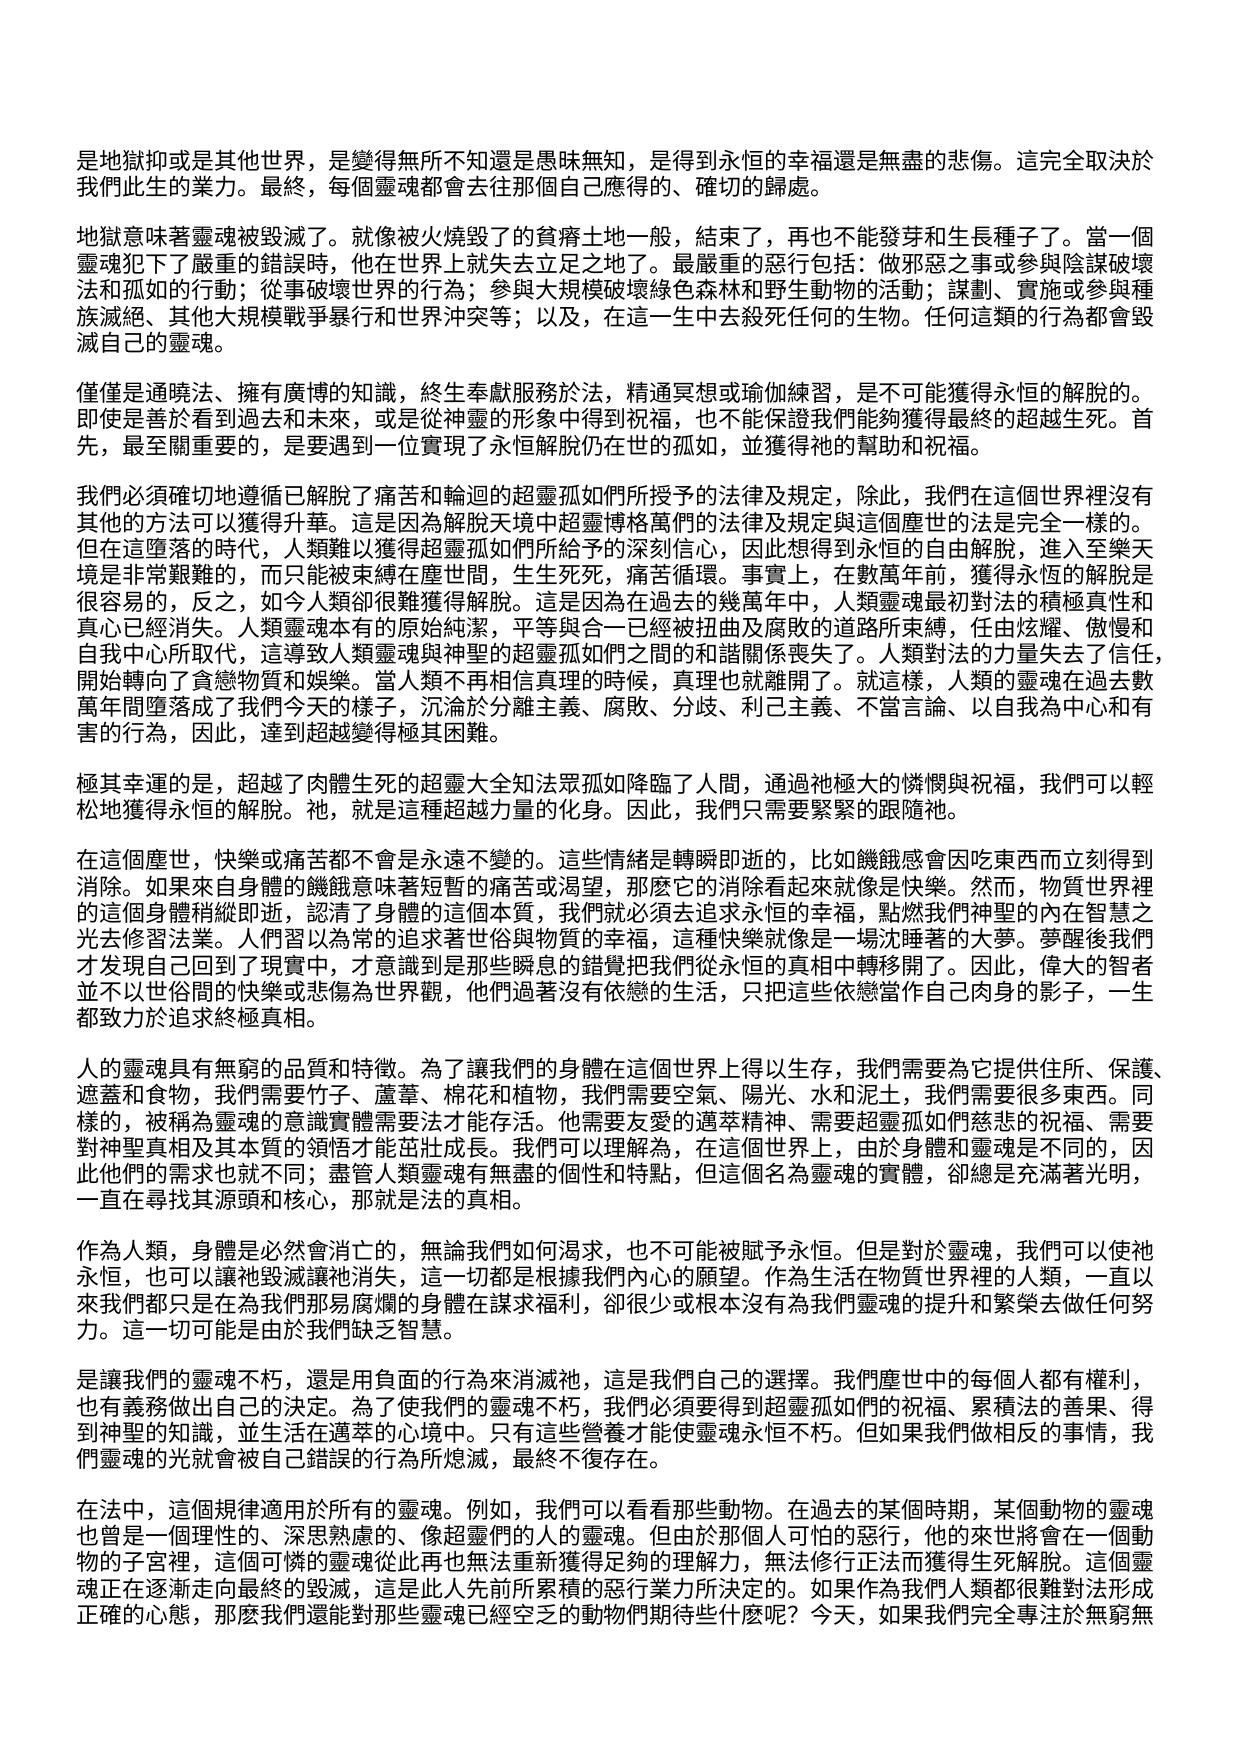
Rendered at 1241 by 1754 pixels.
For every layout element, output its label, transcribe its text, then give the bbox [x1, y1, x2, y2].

text 我們必須確切地遵循已解脫了痛苦和輪迴的超靈孤如們所授予的法律及規定，除此，我們在這個世界裡沒有其他的方法可以獲得升華。這是因為解脫天境中超靈博格萬們的法律及規定與這個塵世的法是完全一樣的。但在這墮落的時代，人類難以獲得超靈孤如們所給予的深刻信心，因此想得到永恒的自由解脫，進入至樂天境是非常艱難的，而只能被束縛在塵世間，生生死死，痛苦循環。事實上，在數萬年前，獲得永恆的解脫是很容易的，反之，如今人類卻很難獲得解脫。這是因為在過去的幾萬年中，人類靈魂最初對法的積極真性和真心已經消失。人類靈魂本有的原始純潔，平等與合一已經被扭曲及腐敗的道路所束縛，任由炫耀、傲慢和自我中心所取代，這導致人類靈魂與神聖的超靈孤如們之間的和諧關係喪失了。人類對法的力量失去了信任，開始轉向了貪戀物質和娛樂。當人類不再相信真理的時候，真理也就離開了。就這樣，人類的靈魂在過去數萬年間墮落成了我們今天的樣子，沉淪於分離主義、腐敗、分歧、利己主義、不當言論、以自我為中心和有害的行為，因此，達到超越變得極其困難。 [77, 483, 1164, 747]
text 作為人類，身體是必然會消亡的，無論我們如何渴求，也不可能被賦予永恒。但是對於靈魂，我們可以使祂永恒，也可以讓祂毀滅讓祂消失，這一切都是根據我們內心的願望。作為生活在物質世界裡的人類，一直以來我們都只是在為我們那易腐爛的身體在謀求福利，卻很少或根本沒有為我們靈魂的提升和繁榮去做任何努力。這一切可能是由於我們缺乏智慧。 [77, 1238, 1164, 1343]
text 在這個塵世，快樂或痛苦都不會是永遠不變的。這些情緒是轉瞬即逝的，比如饑餓感會因吃東西而立刻得到消除。如果來自身體的饑餓意味著短暫的痛苦或渴望，那麽它的消除看起來就像是快樂。然而，物質世界裡的這個身體稍縱即逝，認清了身體的這個本質，我們就必須去追求永恒的幸福，點燃我們神聖的內在智慧之光去修習法業。人們習以為常的追求著世俗與物質的幸福，這種快樂就像是一場沈睡著的大夢。夢醒後我們才发現自己回到了現實中，才意識到是那些瞬息的錯覺把我們從永恒的真相中轉移開了。因此，偉大的智者並不以世俗間的快樂或悲傷為世界觀，他們過著沒有依戀的生活，只把這些依戀當作自己肉身的影子，一生都致力於追求終極真相。 [77, 847, 1164, 1032]
text 極其幸運的是，超越了肉體生死的超靈大全知法眾孤如降臨了人間，通過祂極大的憐憫與祝福，我們可以輕松地獲得永恒的解脫。祂，就是這種超越力量的化身。因此，我們只需要緊緊的跟隨祂。 [77, 771, 1164, 823]
text 僅僅是通曉法、擁有廣博的知識，終生奉獻服務於法，精通冥想或瑜伽練習，是不可能獲得永恒的解脫的。即使是善於看到過去和未來，或是從神靈的形象中得到祝福，也不能保證我們能夠獲得最終的超越生死。首先，最至關重要的，是要遇到一位實現了永恒解脫仍在世的孤如，並獲得祂的幫助和祝福。 [77, 380, 1164, 459]
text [77, 1497, 1164, 1628]
text 是讓我們的靈魂不朽，還是用負面的行為來消滅祂，這是我們自己的選擇。我們塵世中的每個人都有權利，也有義務做出自己的決定。為了使我們的靈魂不朽，我們必須要得到超靈孤如們的祝福、累積法的善果、得到神聖的知識，並生活在邁萃的心境中。只有這些營養才能使靈魂永恒不朽。但如果我們做相反的事情，我們靈魂的光就會被自己錯誤的行為所熄滅，最終不復存在。 [77, 1367, 1164, 1473]
text 人的靈魂具有無窮的品質和特徵。為了讓我們的身體在這個世界上得以生存，我們需要為它提供住所、保護、遮蓋和食物，我們需要竹子、蘆葦、棉花和植物，我們需要空氣、陽光、水和泥土，我們需要很多東西。同樣的，被稱為靈魂的意識實體需要法才能存活。他需要友愛的邁萃精神、需要超靈孤如們慈悲的祝福、需要對神聖真相及其本質的領悟才能茁壯成長。我們可以理解為，在這個世界上，由於身體和靈魂是不同的，因此他們的需求也就不同；盡管人類靈魂有無盡的個性和特點，但這個名為靈魂的實體，卻總是充滿著光明，一直在尋找其源頭和核心，那就是法的真相。 [77, 1056, 1164, 1214]
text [77, 148, 1164, 200]
text 地獄意味著靈魂被毀滅了。就像被火燒毀了的貧瘠土地一般，結束了，再也不能發芽和生長種子了。當一個靈魂犯下了嚴重的錯誤時，他在世界上就失去立足之地了。最嚴重的惡行包括：做邪惡之事或參與陰謀破壞法和孤如的行動；從事破壞世界的行為；參與大規模破壞綠色森林和野生動物的活動；謀劃、實施或參與種族滅絕、其他大規模戰爭暴行和世界沖突等；以及，在這一生中去殺死任何的生物。任何這類的行為都會毀滅自己的靈魂。 [77, 224, 1164, 356]
